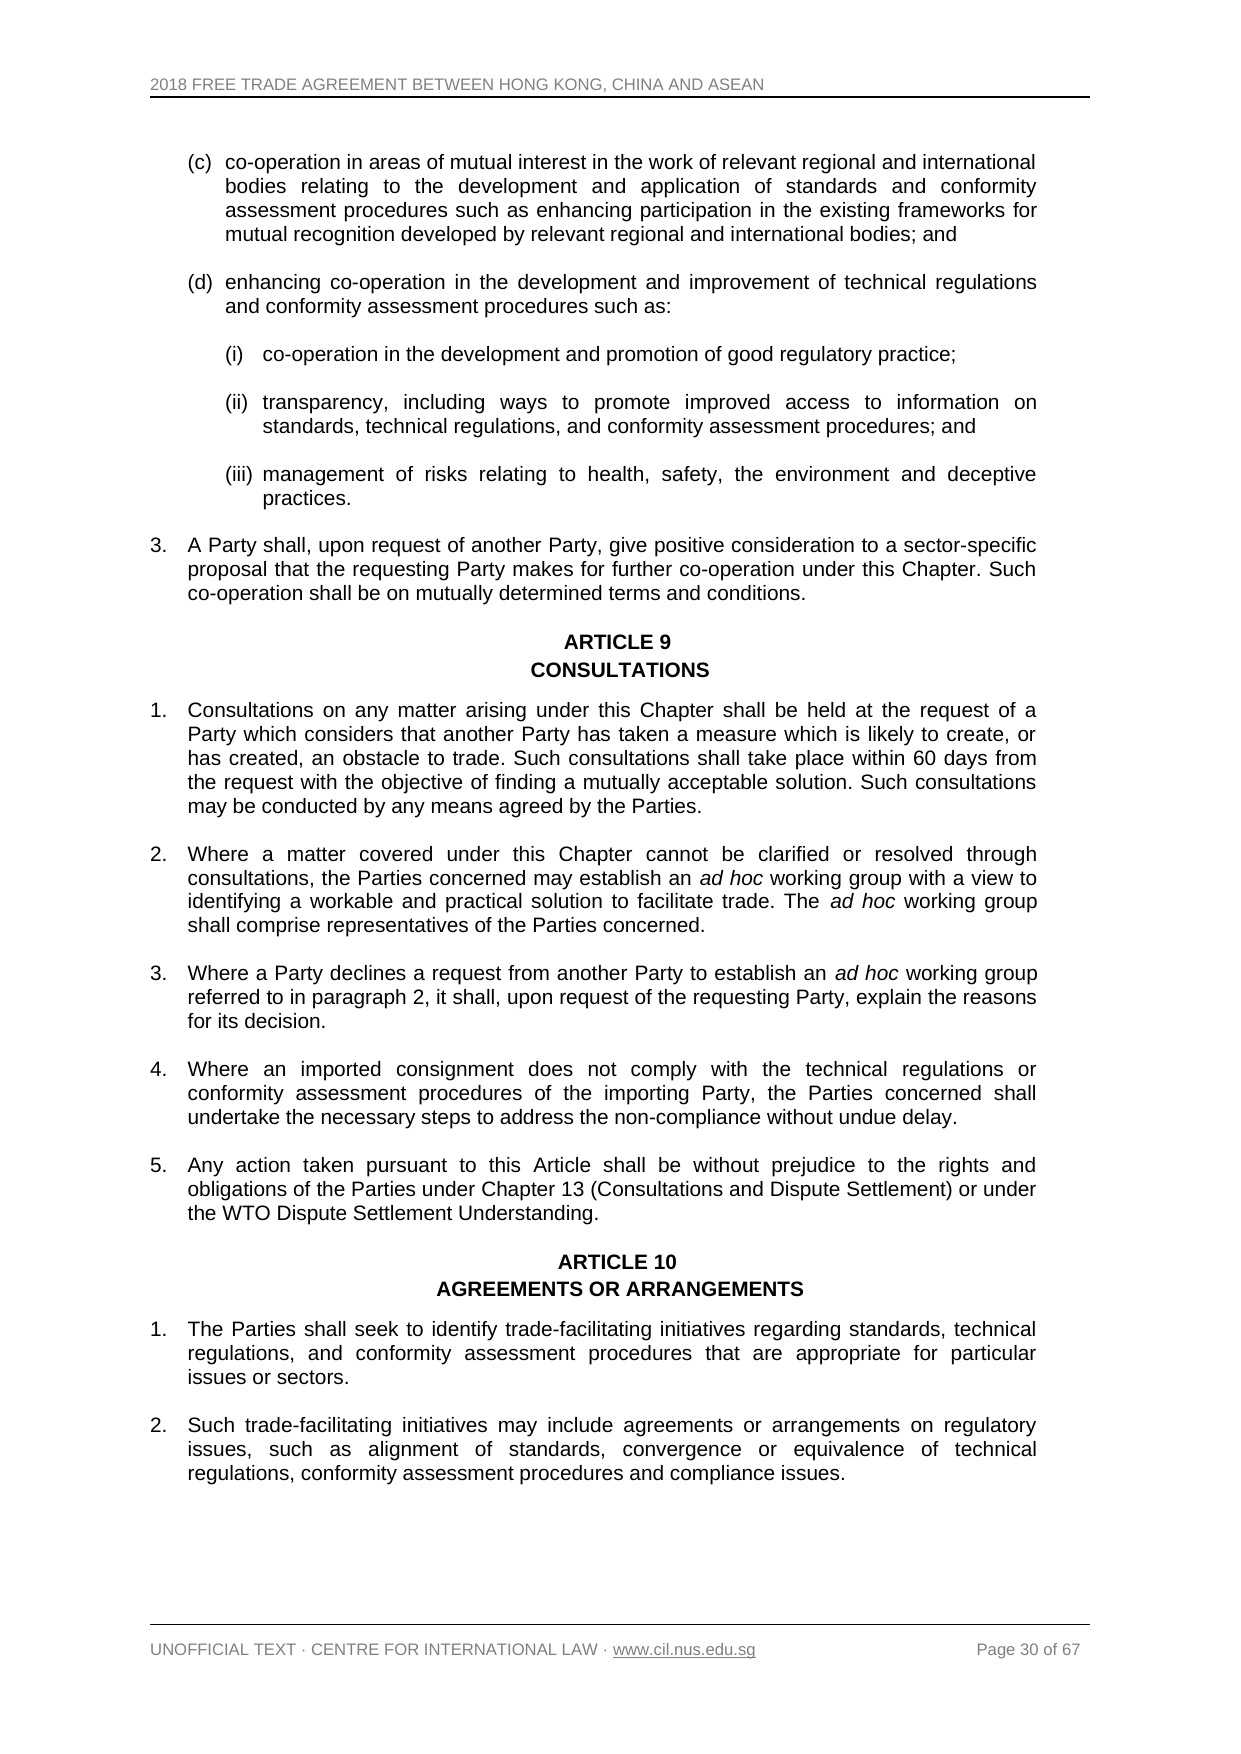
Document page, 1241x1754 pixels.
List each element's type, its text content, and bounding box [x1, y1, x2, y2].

list co-operation in the development and promotion of good regulatory practice; [225, 342, 1038, 366]
list Such trade-facilitating initiatives may include agreements or arrangements on regulatory issues, such as alignment of standards, convergence or equivalence of technical regulations, conformity assessment procedures and compliance issues. [150, 1413, 1038, 1485]
list Where a Party declines a request from another Party to establish an ad hoc working group referred to in paragraph 2, it shall, upon request of the requesting Party, explain the reasons for its decision. [150, 961, 1038, 1033]
list co-operation in areas of mutual interest in the work of relevant regional and international bodies relating to the development and application of standards and conformity assessment procedures such as enhancing participation in the existing frameworks for mutual recognition developed by relevant regional and international bodies; and [187, 150, 1038, 246]
list Where an imported consignment does not comply with the technical regulations or conformity assessment procedures of the importing Party, the Parties concerned shall undertake the necessary steps to address the non-compliance without undue delay. [150, 1057, 1038, 1129]
subtitle Article 10 Agreements or Arrangements [150, 1250, 1090, 1301]
list Consultations on any matter arising under this Chapter shall be held at the request of a Party which considers that another Party has taken a measure which is likely to create, or has created, an obstacle to trade. Such consultations shall take place within 60 days from the request with the objective of finding a mutually acceptable solution. Such consultations may be conducted by any means agreed by the Parties. [150, 698, 1038, 817]
list A Party shall, upon request of another Party, give positive consideration to a sector-specific proposal that the requesting Party makes for further co-operation under this Chapter. Such co-operation shall be on mutually determined terms and conditions. [150, 533, 1038, 605]
list Where a matter covered under this Chapter cannot be clarified or resolved through consultations, the Parties concerned may establish an ad hoc working group with a view to identifying a workable and practical solution to facilitate trade. The ad hoc working group shall comprise representatives of the Parties concerned. [150, 841, 1038, 937]
list enhancing co-operation in the development and improvement of technical regulations and conformity assessment procedures such as: [187, 270, 1038, 318]
list transparency, including ways to promote improved access to information on standards, technical regulations, and conformity assessment procedures; and [225, 389, 1038, 437]
list Any action taken pursuant to this Article shall be without prejudice to the rights and obligations of the Parties under Chapter 13 (Consultations and Dispute Settlement) or under the WTO Dispute Settlement Understanding. [150, 1153, 1038, 1225]
subtitle Article 9 Consultations [150, 630, 1090, 682]
list management of risks relating to health, safety, the environment and deceptive practices. [225, 461, 1038, 509]
list The Parties shall seek to identify trade-facilitating initiatives regarding standards, technical regulations, and conformity assessment procedures that are appropriate for particular issues or sectors. [150, 1317, 1038, 1389]
